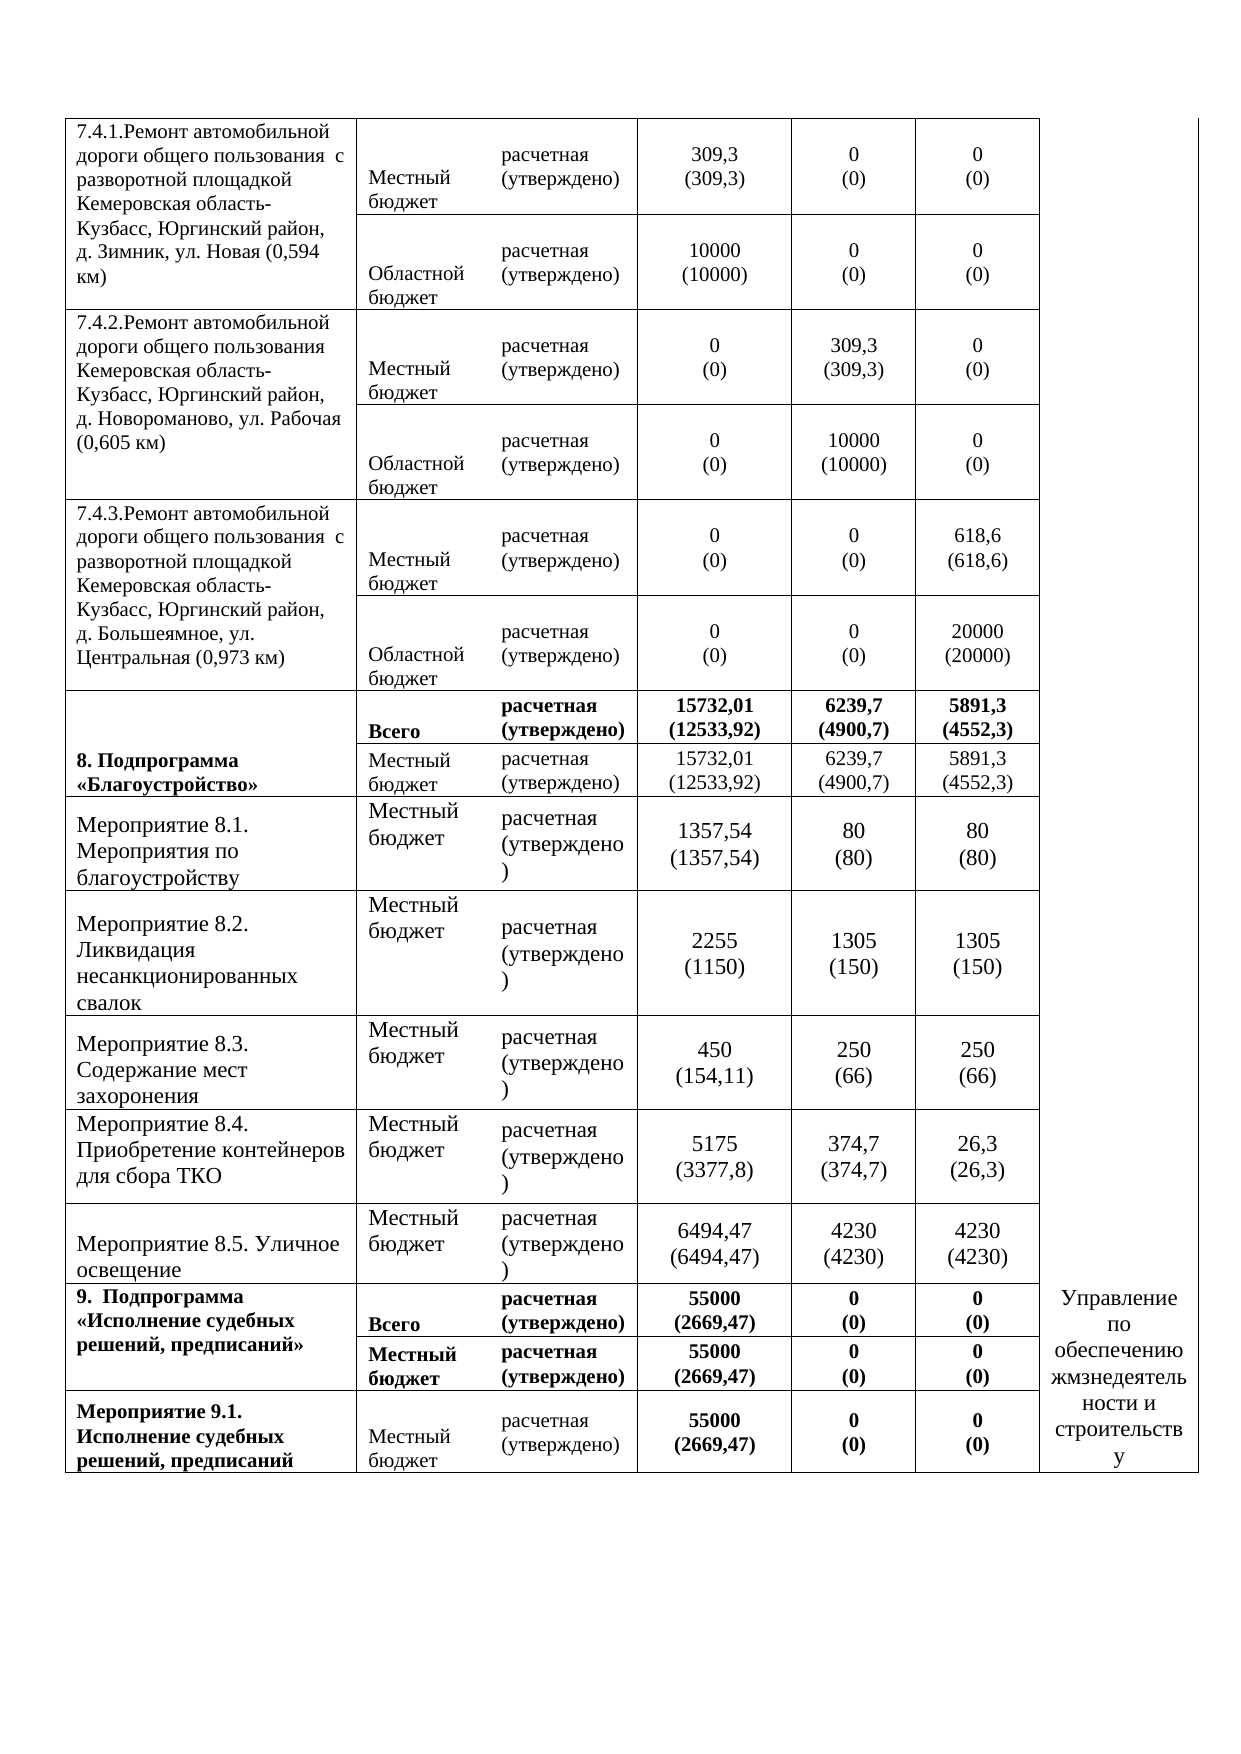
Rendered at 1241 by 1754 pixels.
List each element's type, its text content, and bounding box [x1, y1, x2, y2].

table_cell расчетная (утверждено) [490, 891, 637, 1015]
table_cell Местный бюджет [357, 119, 490, 213]
table_cell 7.4.1.Ремонт автомобильной дороги общего пользования с разворотной площадкой Кемеровская область-Кузбасс, Юргинский район, д. Зимник, ул. Новая (0,594 км) [66, 119, 356, 309]
table_cell 0 (0) [638, 310, 791, 404]
table_cell 1305 (150) [916, 891, 1039, 1015]
table_cell Мероприятие 8.2. Ликвидация несанкционированных свалок [66, 891, 356, 1015]
table_cell Областной бюджет [357, 596, 490, 690]
table_cell Всего [357, 691, 490, 743]
table_cell 7.4.3.Ремонт автомобильной дороги общего пользования с разворотной площадкой Кемеровская область-Кузбасс, Юргинский район, д. Большеямное, ул. Центральная (0,973 км) [66, 500, 356, 690]
table_cell 0 (0) [792, 596, 915, 690]
table_cell Всего [357, 1284, 490, 1336]
table_cell расчетная (утверждено) [490, 405, 637, 499]
table_cell 374,7 (374,7) [792, 1110, 915, 1202]
table_cell 6494,47 (6494,47) [638, 1204, 791, 1283]
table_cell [490, 119, 637, 213]
table_cell 15732,01 (12533,92) [638, 691, 791, 743]
table_cell 6239,7 (4900,7) [792, 691, 915, 743]
table_cell 4230 (4230) [792, 1204, 915, 1283]
table_cell 0 (0) [916, 215, 1039, 309]
table_cell 0 (0) [916, 119, 1039, 213]
table_cell Местный бюджет [357, 1110, 490, 1202]
table_cell 0 (0) [792, 500, 915, 595]
table_cell 309,3 (309,3) [638, 119, 791, 213]
table_cell Местный бюджет [357, 797, 490, 890]
table_cell 0 (0) [792, 1284, 915, 1336]
table_cell 0 (0) [792, 1391, 915, 1472]
table_cell 1357,54 (1357,54) [638, 797, 791, 890]
table_cell 5891,3 (4552,3) [916, 691, 1039, 743]
table_cell 10000 (10000) [792, 405, 915, 499]
table_cell 6239,7 (4900,7) [792, 744, 915, 796]
table_cell расчетная (утверждено) [490, 215, 637, 309]
table_cell 80 (80) [792, 797, 915, 890]
table_cell 2255 (1150) [638, 891, 791, 1015]
table_cell 4230 (4230) [916, 1204, 1039, 1283]
table_cell 7.4.2.Ремонт автомобильной дороги общего пользования Кемеровская область-Кузбасс, Юргинский район, д. Новороманово, ул. Рабочая (0,605 км) [66, 310, 356, 499]
table_cell 0 (0) [916, 1337, 1039, 1390]
table_cell 0 (0) [638, 596, 791, 690]
table_cell Местный бюджет [357, 744, 490, 796]
table_cell Местный бюджет [357, 1337, 490, 1390]
table_cell Мероприятие 8.4. Приобретение контейнеров для сбора ТКО [66, 1110, 356, 1202]
table_cell 0 (0) [792, 1337, 915, 1390]
table_cell Местный бюджет [357, 1391, 490, 1472]
table_cell Управление по обеспечению жмзнедеятельности и строительству Юргинского муниципального округа [1040, 1283, 1198, 1472]
table_cell расчетная (утверждено) [490, 500, 637, 595]
table_cell Мероприятие 8.3. Содержание мест захоронения [66, 1016, 356, 1109]
table_cell 10000 (10000) [638, 215, 791, 309]
table_cell 0 (0) [916, 1284, 1039, 1336]
table_cell расчетная (утверждено) [490, 1337, 637, 1390]
table_cell Местный бюджет [357, 310, 490, 404]
table_cell 0 (0) [638, 500, 791, 595]
table_cell 5175 (3377,8) [638, 1110, 791, 1202]
table_cell Местный бюджет [357, 1204, 490, 1283]
table_cell расчетная (утверждено) [490, 1204, 637, 1283]
table_cell расчетная (утверждено) [490, 1284, 637, 1336]
table_cell 5891,3 (4552,3) [916, 744, 1039, 796]
table_cell 0 (0) [916, 1391, 1039, 1472]
table_cell Местный бюджет [357, 1016, 490, 1109]
table_cell 55000 (2669,47) [638, 1284, 791, 1336]
table_cell 9. Подпрограмма «Исполнение судебных решений, предписаний» [66, 1284, 356, 1390]
table_cell 250 (66) [792, 1016, 915, 1109]
table_cell 15732,01 (12533,92) [638, 744, 791, 796]
table_cell 26,3 (26,3) [916, 1110, 1039, 1202]
table_cell 55000 (2669,47) [638, 1337, 791, 1390]
table_cell Мероприятие 9.1. Исполнение судебных решений, предписаний [66, 1391, 356, 1472]
table_cell 0 (0) [792, 119, 915, 213]
table_cell 55000 (2669,47) [638, 1391, 791, 1472]
table_cell расчетная (утверждено) [490, 1016, 637, 1109]
table_cell Местный бюджет [357, 500, 490, 595]
table_cell Мероприятие 8.5. Уличное освещение [66, 1204, 356, 1283]
table_cell расчетная (утверждено) [490, 797, 637, 890]
table_cell Местный бюджет [357, 891, 490, 1015]
table_cell 0 (0) [792, 215, 915, 309]
table_cell расчетная (утверждено) [490, 744, 637, 796]
table_cell расчетная (утверждено) [490, 310, 637, 404]
table_cell Мероприятие 8.1. Мероприятия по благоустройству [66, 797, 356, 890]
table_cell 1305 (150) [792, 891, 915, 1015]
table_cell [490, 1391, 637, 1472]
table_cell 0 (0) [638, 405, 791, 499]
table_cell расчетная (утверждено) [490, 691, 637, 743]
table_cell 250 (66) [916, 1016, 1039, 1109]
table_cell 80 (80) [916, 797, 1039, 890]
table_cell 0 (0) [916, 405, 1039, 499]
table_cell 0 (0) [916, 310, 1039, 404]
table_cell 8. Подпрограмма «Благоустройство» [66, 691, 356, 796]
table_cell Областной бюджет [357, 405, 490, 499]
table_cell Областной бюджет [357, 215, 490, 309]
table_cell расчетная (утверждено) [490, 596, 637, 690]
table_cell расчетная (утверждено) [490, 1110, 637, 1202]
table_cell 618,6 (618,6) [916, 500, 1039, 595]
table_cell 309,3 (309,3) [792, 310, 915, 404]
table_cell 450 (154,11) [638, 1016, 791, 1109]
table_cell 20000 (20000) [916, 596, 1039, 690]
